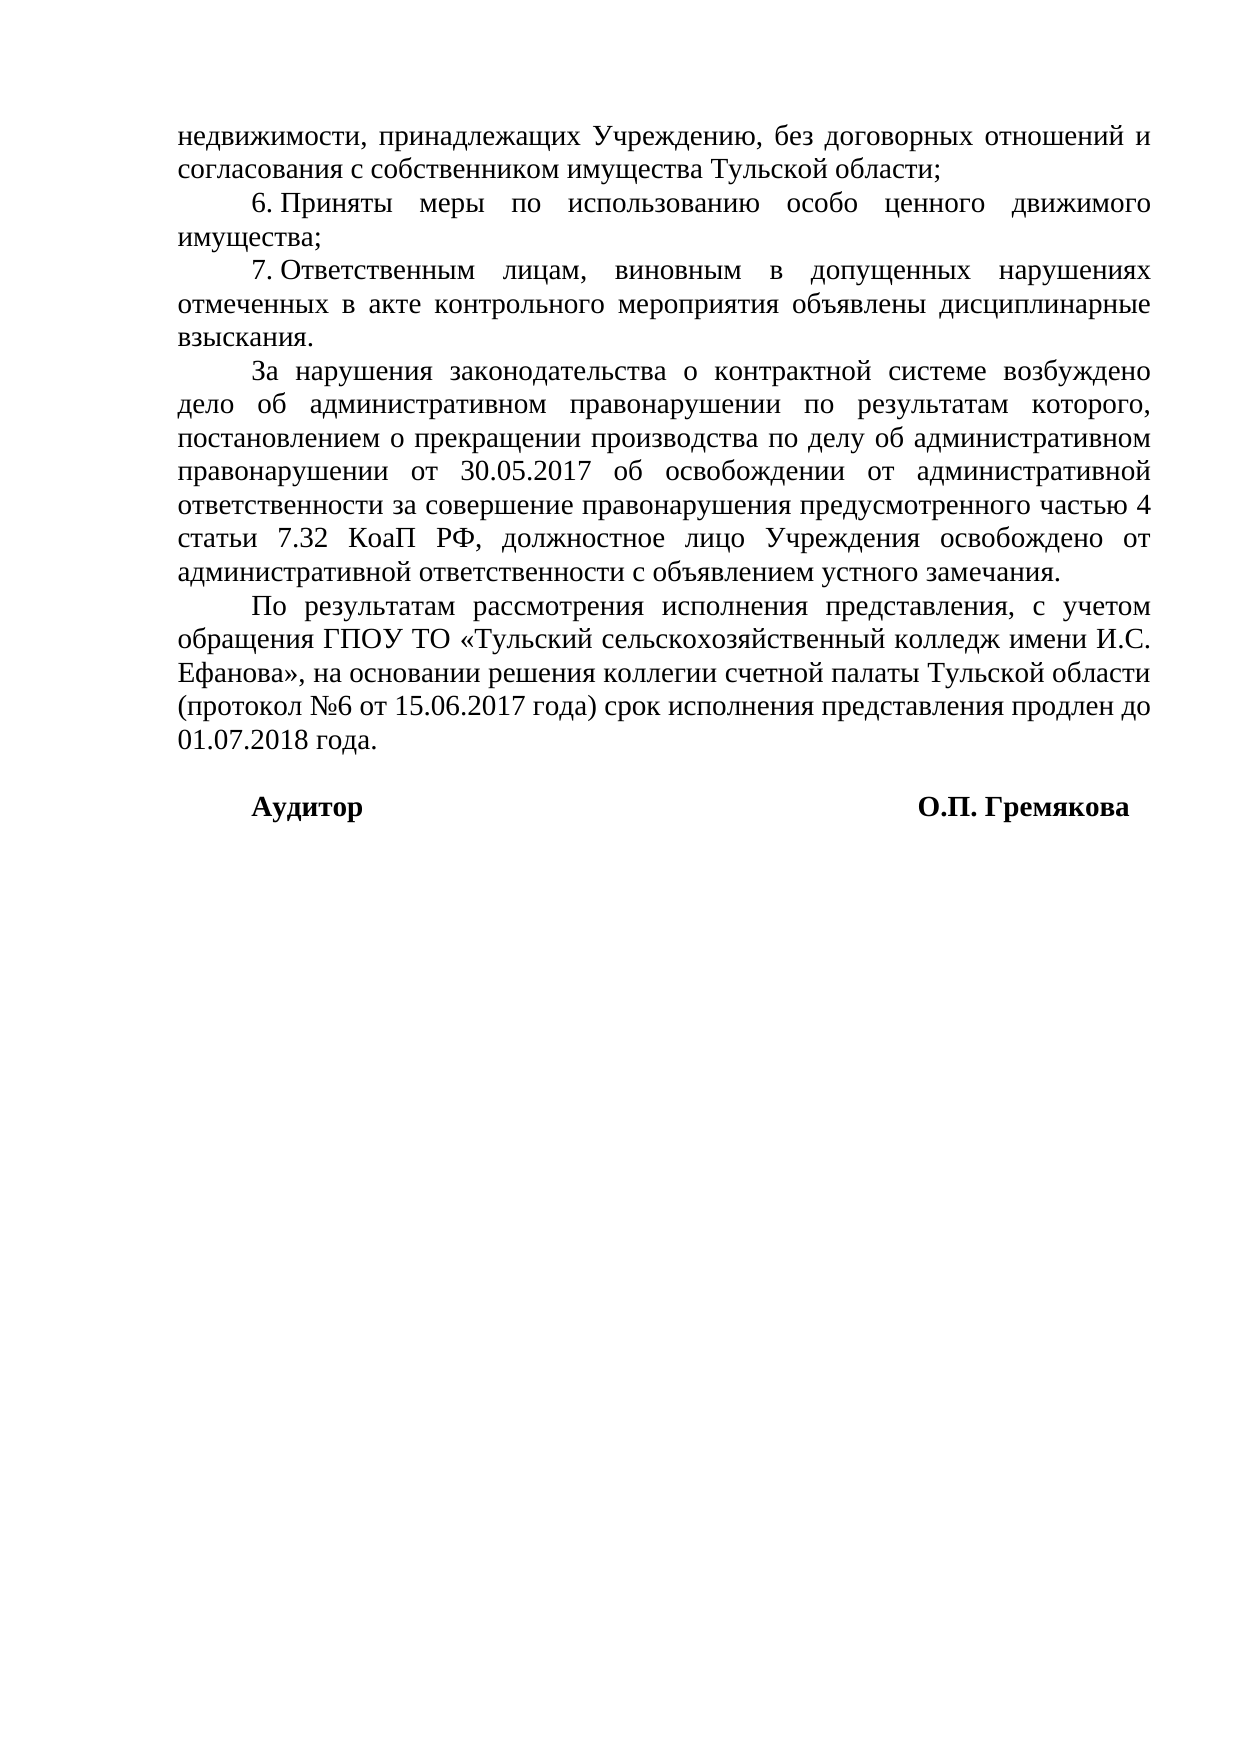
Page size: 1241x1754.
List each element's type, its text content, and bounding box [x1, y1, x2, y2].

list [177, 118, 1152, 185]
list За нарушения законодательства о контрактной системе возбуждено дело об административном правонарушении по результатам которого, постановлением о прекращении производства по делу об административном правонарушении от 30.05.2017 об освобождении от административной ответственности за совершение правонарушения предусмотренного частью 4 статьи 7.32 КоаП РФ, должностное лицо Учреждения освобождено от административной ответственности с объявлением устного замечания. [177, 353, 1152, 588]
list 7. Ответственным лицам, виновным в допущенных нарушениях отмеченных в акте контрольного мероприятия объявлены дисциплинарные взыскания. [177, 252, 1152, 353]
list 6. Приняты меры по использованию особо ценного движимого имущества; [177, 185, 1152, 252]
text Аудитор О.П. Гремякова [177, 789, 1152, 822]
text По результатам рассмотрения исполнения представления, с учетом обращения ГПОУ ТО «Тульский сельскохозяйственный колледж имени И.С. Ефанова», на основании решения коллегии счетной палаты Тульской области (протокол №6 от 15.06.2017 года) срок исполнения представления продлен до 01.07.2018 года. [177, 588, 1152, 755]
